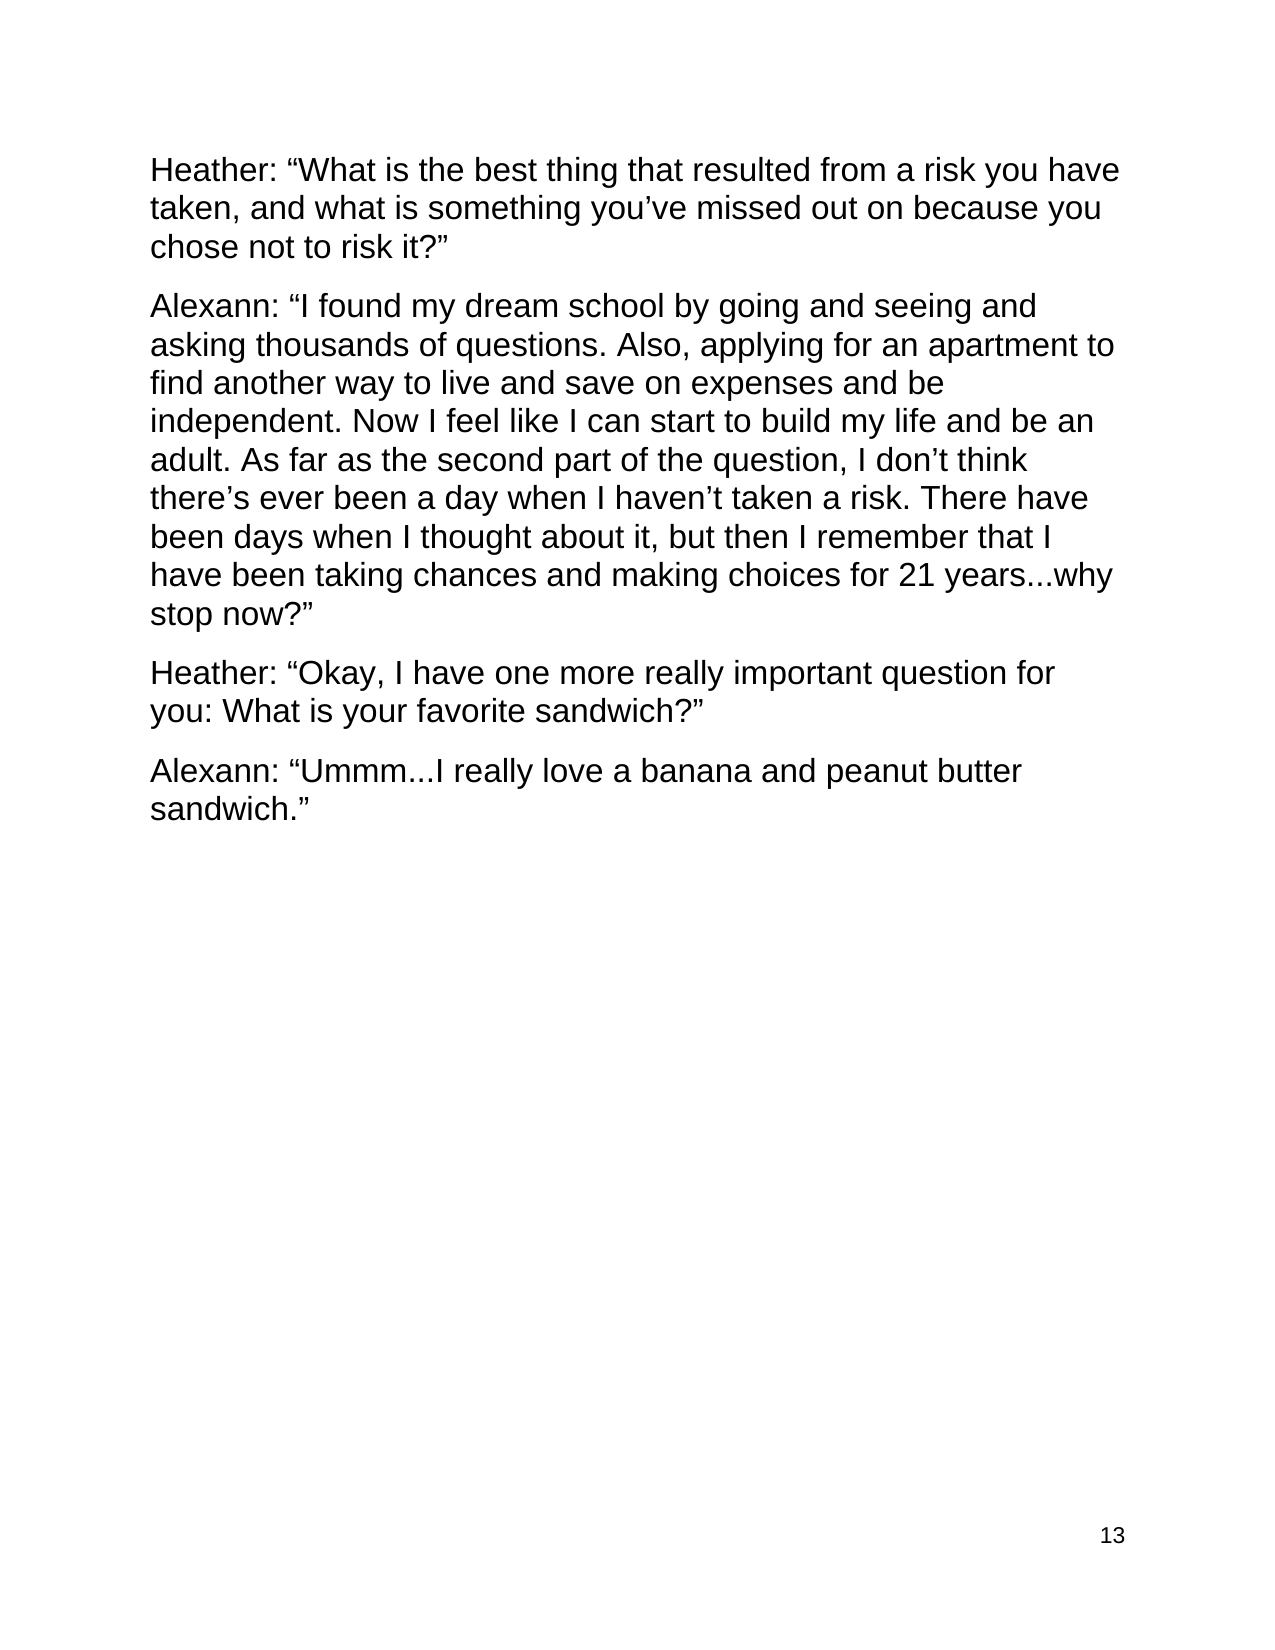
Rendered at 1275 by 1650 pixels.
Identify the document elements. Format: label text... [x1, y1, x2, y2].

text Alexann: “I found my dream school by going and seeing and asking thousands of questions. Also, applying for an apartment to find another way to live and save on expenses and be independent. Now I feel like I can start to build my life and be an adult. As far as the second part of the question, I don’t think there’s ever been a day when I haven’t taken a risk. There have been days when I thought about it, but then I remember that I have been taking chances and making choices for 21 years...why stop now?” [150, 286, 1125, 632]
text Heather: “What is the best thing that resulted from a risk you have taken, and what is something you’ve missed out on because you chose not to risk it?” [150, 150, 1125, 265]
text Alexann: “Ummm...I really love a banana and peanut butter sandwich.” [150, 751, 1125, 827]
text Heather: “Okay, I have one more really important question for you: What is your favorite sandwich?” [150, 653, 1125, 730]
